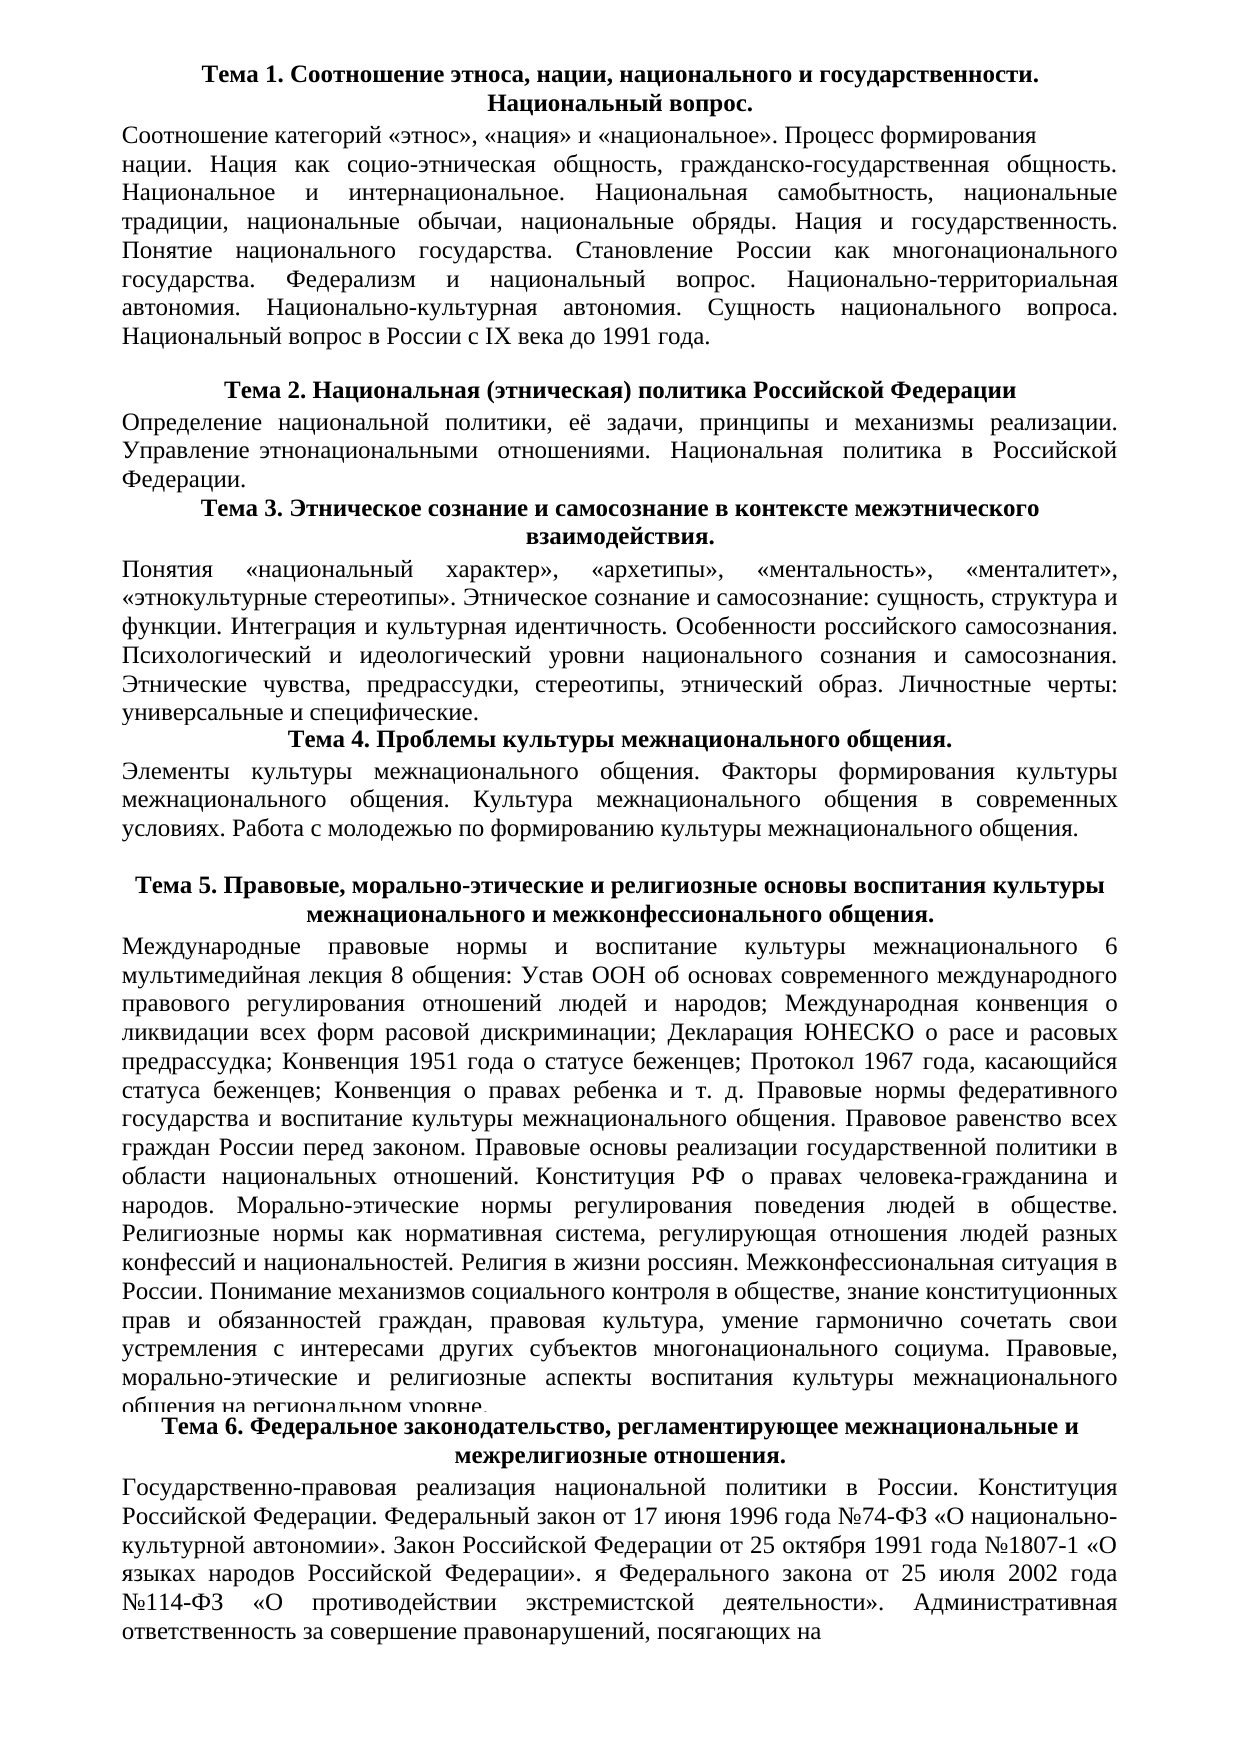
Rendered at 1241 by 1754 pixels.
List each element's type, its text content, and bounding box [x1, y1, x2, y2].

table_cell Тема 6. Федеральное законодательство, регламентирующее межнациональные и межрелигиозные отношения. [118, 1411, 1122, 1472]
table_header Тема 1. Соотношение этноса, нации, национального и государственности. Национальный вопрос. [118, 59, 1122, 120]
table_cell Понятия «национальный характер», «архетипы», «ментальность», «менталитет», «этнокультурные стереотипы». Этническое сознание и самосознание: сущность, структура и функции. Интеграция и культурная идентичность. Особенности российского самосознания. Психологический и идеологический уровни национального сознания и самосознания. Этнические чувства, предрассудки, стереотипы, этнический образ. Личностные черты: универсальные и специфические. [118, 554, 1122, 724]
table_cell Международные правовые нормы и воспитание культуры межнационального 6 мультимедийная лекция 8 общения: Устав ООН об основах современного международного правового регулирования отношений людей и народов; Международная конвенция о ликвидации всех форм расовой дискриминации; Декларация ЮНЕСКО о расе и расовых предрассудка; Конвенция 1951 года о статусе беженцев; Протокол 1967 года, касающийся статуса беженцев; Конвенция о правах ребенка и т. д. Правовые нормы федеративного государства и воспитание культуры межнационального общения. Правовое равенство всех граждан России перед законом. Правовые основы реализации государственной политики в области национальных отношений. Конституция РФ о правах человека-гражданина и народов. Морально-этические нормы регулирования поведения людей в обществе. Религиозные нормы как нормативная система, регулирующая отношения людей разных конфессий и национальностей. Религия в жизни россиян. Межконфессиональная ситуация в России. Понимание механизмов социального контроля в обществе, знание конституционных прав и обязанностей граждан, правовая культура, умение гармонично сочетать свои устремления с интересами других субъектов многонационального социума. Правовые, морально-этические и религиозные аспекты воспитания культуры межнационального общения на региональном уровне. [118, 931, 1122, 1411]
table_cell Определение национальной политики, её задачи, принципы и механизмы реализации. Управление этнонациональными отношениями. Национальная политика в Российской Федерации. [118, 407, 1122, 493]
table_cell Тема 4. Проблемы культуры межнационального общения. [118, 724, 1122, 756]
table_cell Тема 3. Этническое сознание и самосознание в контексте межэтнического взаимодействия. [118, 493, 1122, 554]
table_cell Государственно-правовая реализация национальной политики в России. Конституция Российской Федерации. Федеральный закон от 17 июня 1996 года №74-ФЗ «О национально-культурной автономии». Закон Российской Федерации от 25 октября 1991 года №1807-1 «О языках народов Российской Федерации». я Федерального закона от 25 июля 2002 года №114-ФЗ «О противодействии экстремистской деятельности». Административная ответственность за совершение правонарушений, посягающих на [118, 1472, 1122, 1662]
table_cell Элементы культуры межнационального общения. Факторы формирования культуры межнационального общения. Культура межнационального общения в современных условиях. Работа с молодежью по формированию культуры межнационального общения. [118, 756, 1122, 870]
table_cell Соотношение категорий «этнос», «нация» и «национальное». Процесс формирования нации. Нация как социо-этническая общность, гражданско-государственная общность. Национальное и интернациональное. Национальная самобытность, национальные традиции, национальные обычаи, национальные обряды. Нация и государственность. Понятие национального государства. Становление России как многонационального государства. Федерализм и национальный вопрос. Национально-территориальная автономия. Национально-культурная автономия. Сущность национального вопроса. Национальный вопрос в России с IX века до 1991 года. [118, 120, 1122, 375]
table_cell Тема 2. Национальная (этническая) политика Российской Федерации [118, 375, 1122, 407]
table_cell Тема 5. Правовые, морально-этические и религиозные основы воспитания культуры межнационального и межконфессионального общения. [118, 870, 1122, 931]
